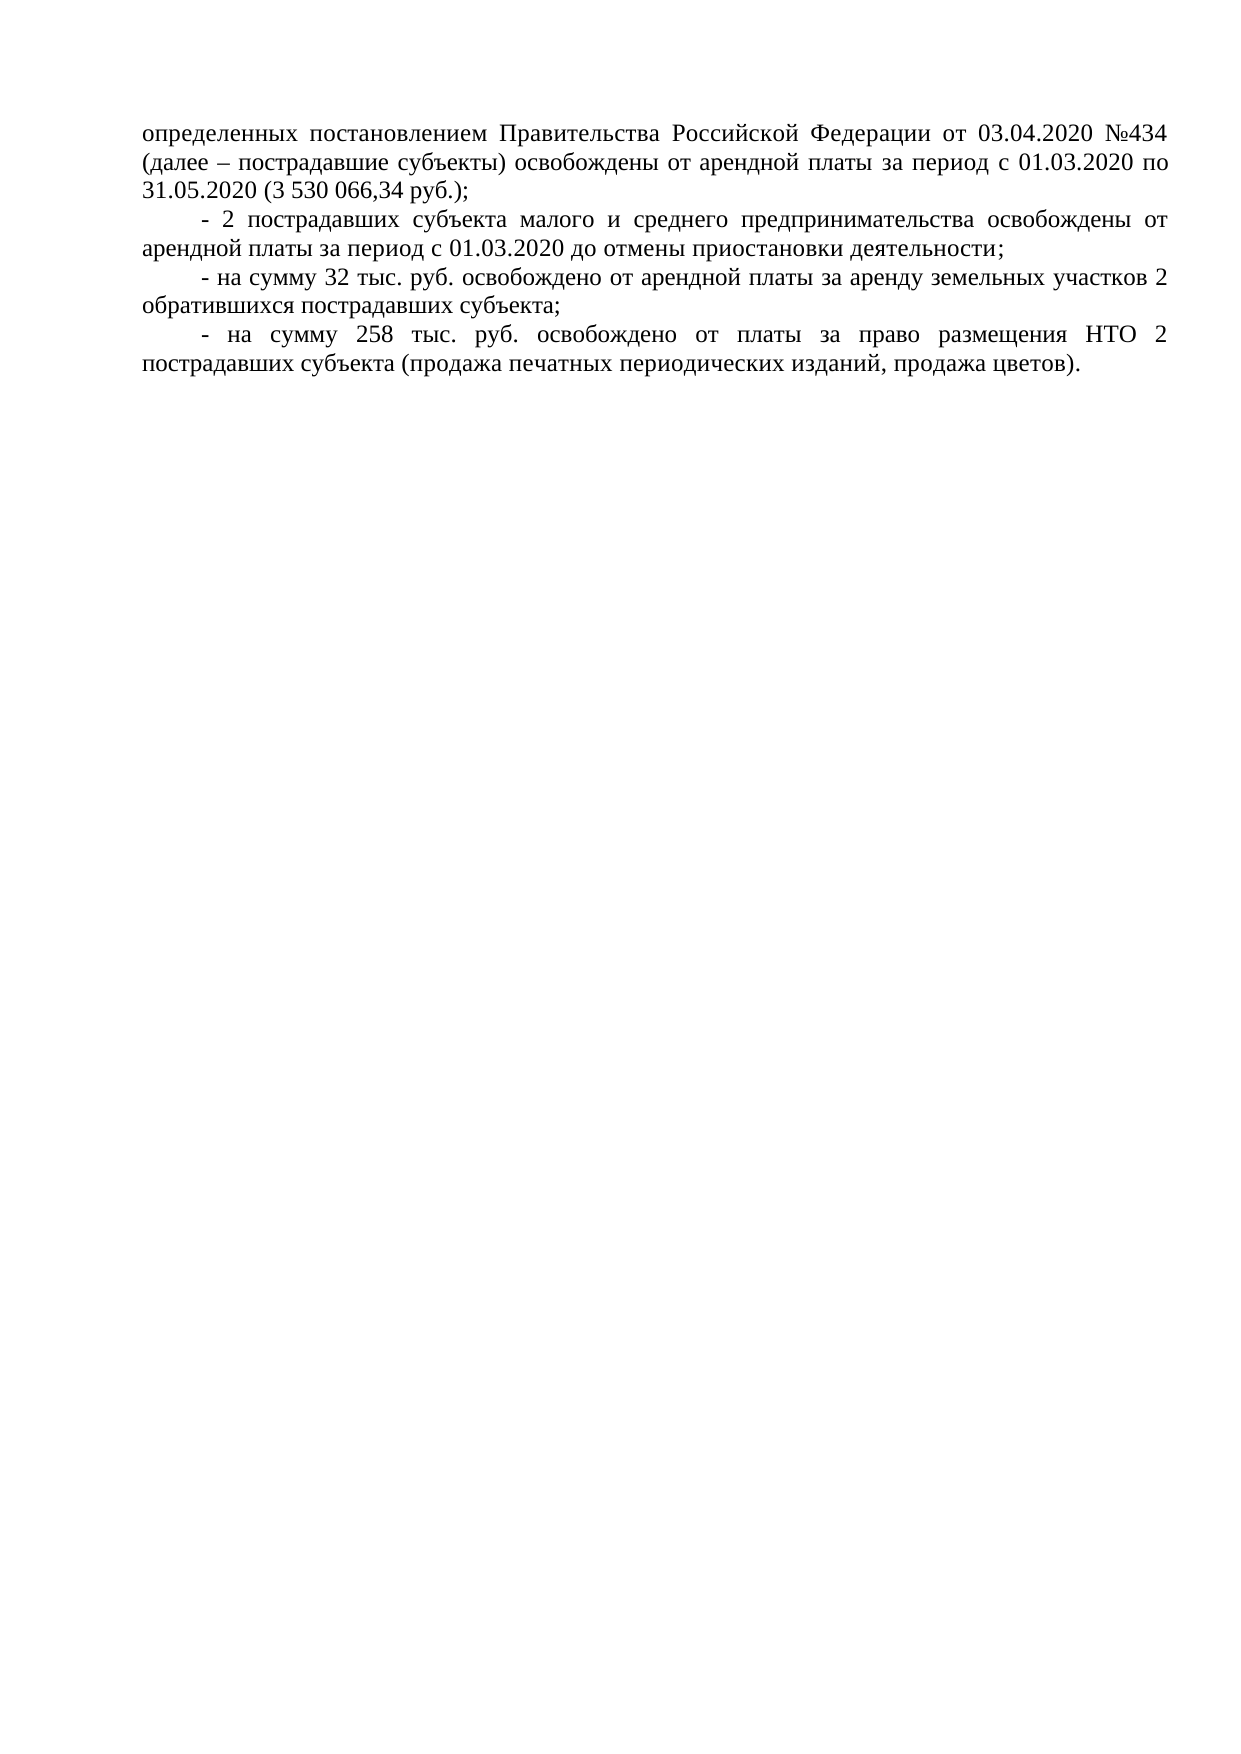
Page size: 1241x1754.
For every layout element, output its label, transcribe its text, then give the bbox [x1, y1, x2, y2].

text - 2 пострадавших субъекта малого и среднего предпринимательства освобождены от арендной платы за период с 01.03.2020 до отмены приостановки деятельности; [142, 204, 1169, 262]
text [142, 118, 1169, 204]
list - на сумму 32 тыс. руб. освобождено от арендной платы за аренду земельных участков 2 обратившихся пострадавших субъекта; [142, 262, 1169, 319]
list - на сумму 258 тыс. руб. освобождено от платы за право размещения НТО 2 пострадавших субъекта (продажа печатных периодических изданий, продажа цветов). [142, 319, 1169, 377]
